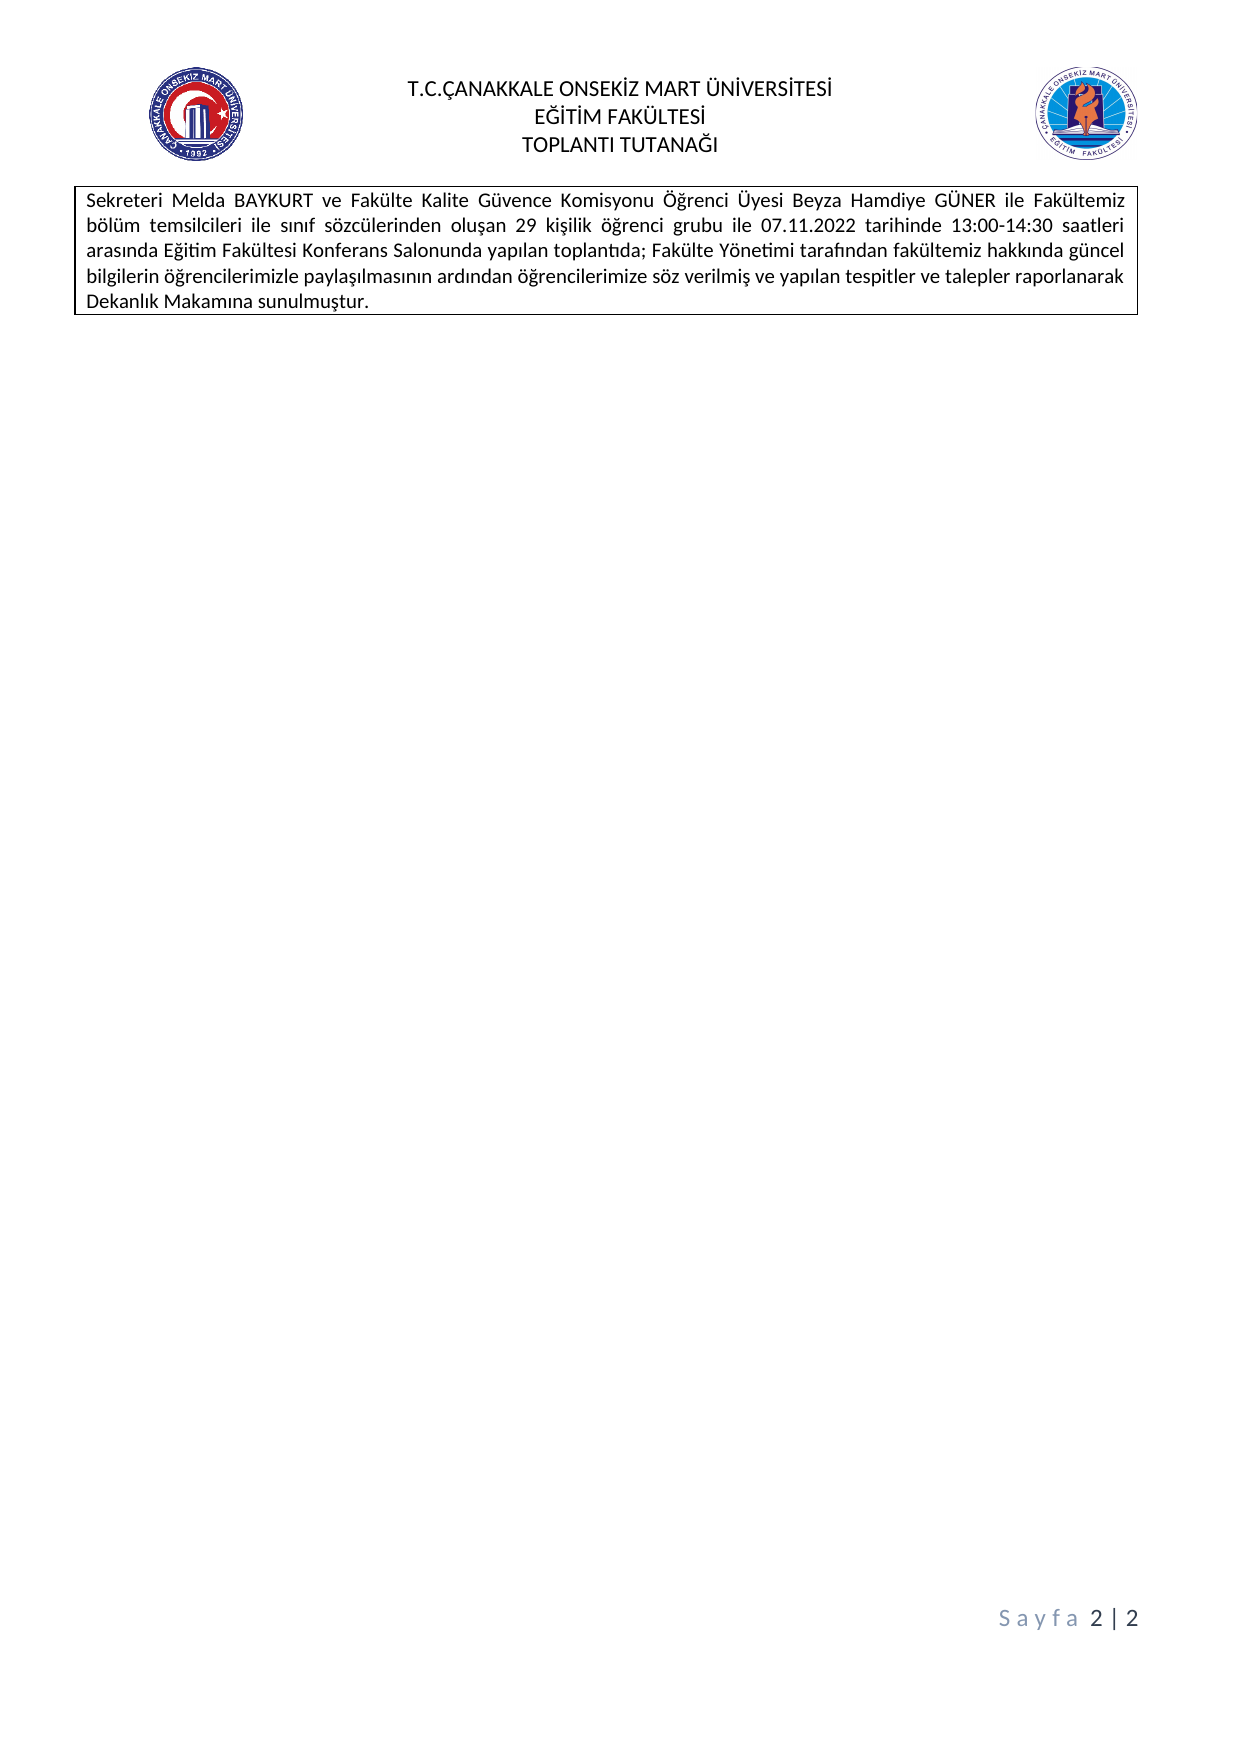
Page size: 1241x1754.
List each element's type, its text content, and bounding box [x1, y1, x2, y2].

picture [1035, 67, 1138, 160]
picture [149, 67, 243, 161]
